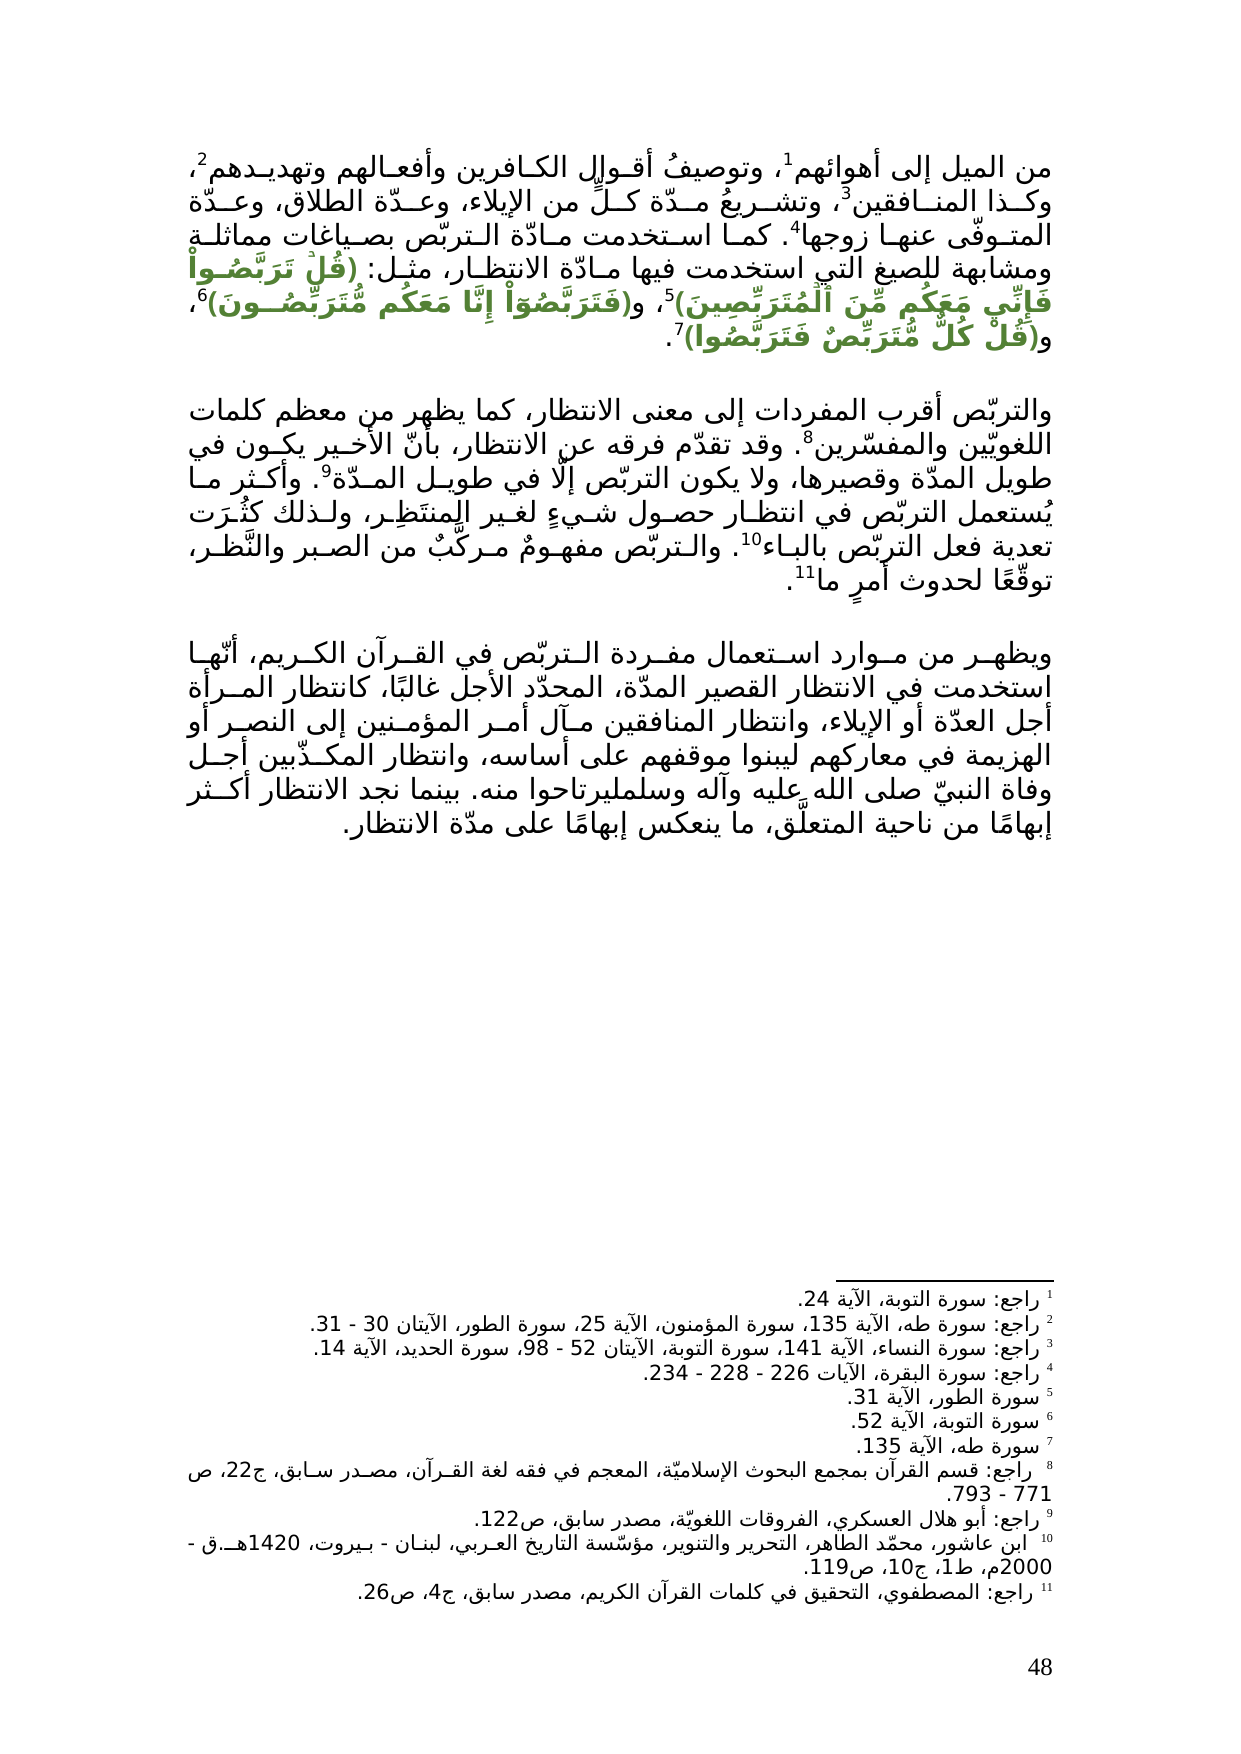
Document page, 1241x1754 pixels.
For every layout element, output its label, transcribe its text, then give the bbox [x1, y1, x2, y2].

text من الميل إلى أهوائهم، وتوصيفُ أقوال الكافرين وأفعالهم وتهديدهم، وكذا المنافقين، وتشريعُ مدّة كلٍّ من الإيلاء، وعدّة الطلاق، وعدّة المتوفّى عنها زوجها. كما استخدمت مادّة التربّص بصياغات مماثلة ومشابهة للصيغ التي استخدمت فيها مادّة الانتظار، مثل: ﴿قُلۡ تَرَبَّصُواْ فَإِنِّي مَعَكُم مِّنَ ٱلۡمُتَرَبِّصِينَ﴾، و﴿فَتَرَبَّصُوٓاْ إِنَّا مَعَكُم مُّتَرَبِّصُونَ﴾، و﴿قُلْ كُلٌّ مُّتَرَبِّصٌ فَتَرَبَّصُوا﴾. [187, 150, 1053, 354]
text ويظهر من موارد استعمال مفردة التربّص في القرآن الكريم، أنّها استخدمت في الانتظار القصير المدّة، المحدّد الأجل غالبًا، كانتظار المرأة أجل العدّة أو الإيلاء، وانتظار المنافقين مآل أمر المؤمنين إلى النصر أو الهزيمة في معاركهم ليبنوا موقفهم على أساسه، وانتظار المكذّبين أجل وفاة النبيّ صلى الله عليه وآله وسلمليرتاحوا منه. بينما نجد الانتظار أكثر إبهامًا من ناحية المتعلَّق، ما ينعكس إبهامًا على مدّة الانتظار. [187, 637, 1053, 841]
text والتربّص أقرب المفردات إلى معنى الانتظار، كما يظهر من معظم كلمات اللغويّين والمفسّرين. وقد تقدّم فرقه عن الانتظار، بأنّ الأخير يكون في طويل المدّة وقصيرها، ولا يكون التربّص إلّا في طويل المدّة. وأكثر ما يُستعمل التربّص في انتظار حصول شيءٍ لغير المنتَظِر، ولذلك كثُرَت تعدية فعل التربّص بالباء. والتربّص مفهومٌ مركَّبٌ من الصبر والنَّظر، توقّعًا لحدوث أمرٍ ما. [187, 393, 1053, 597]
